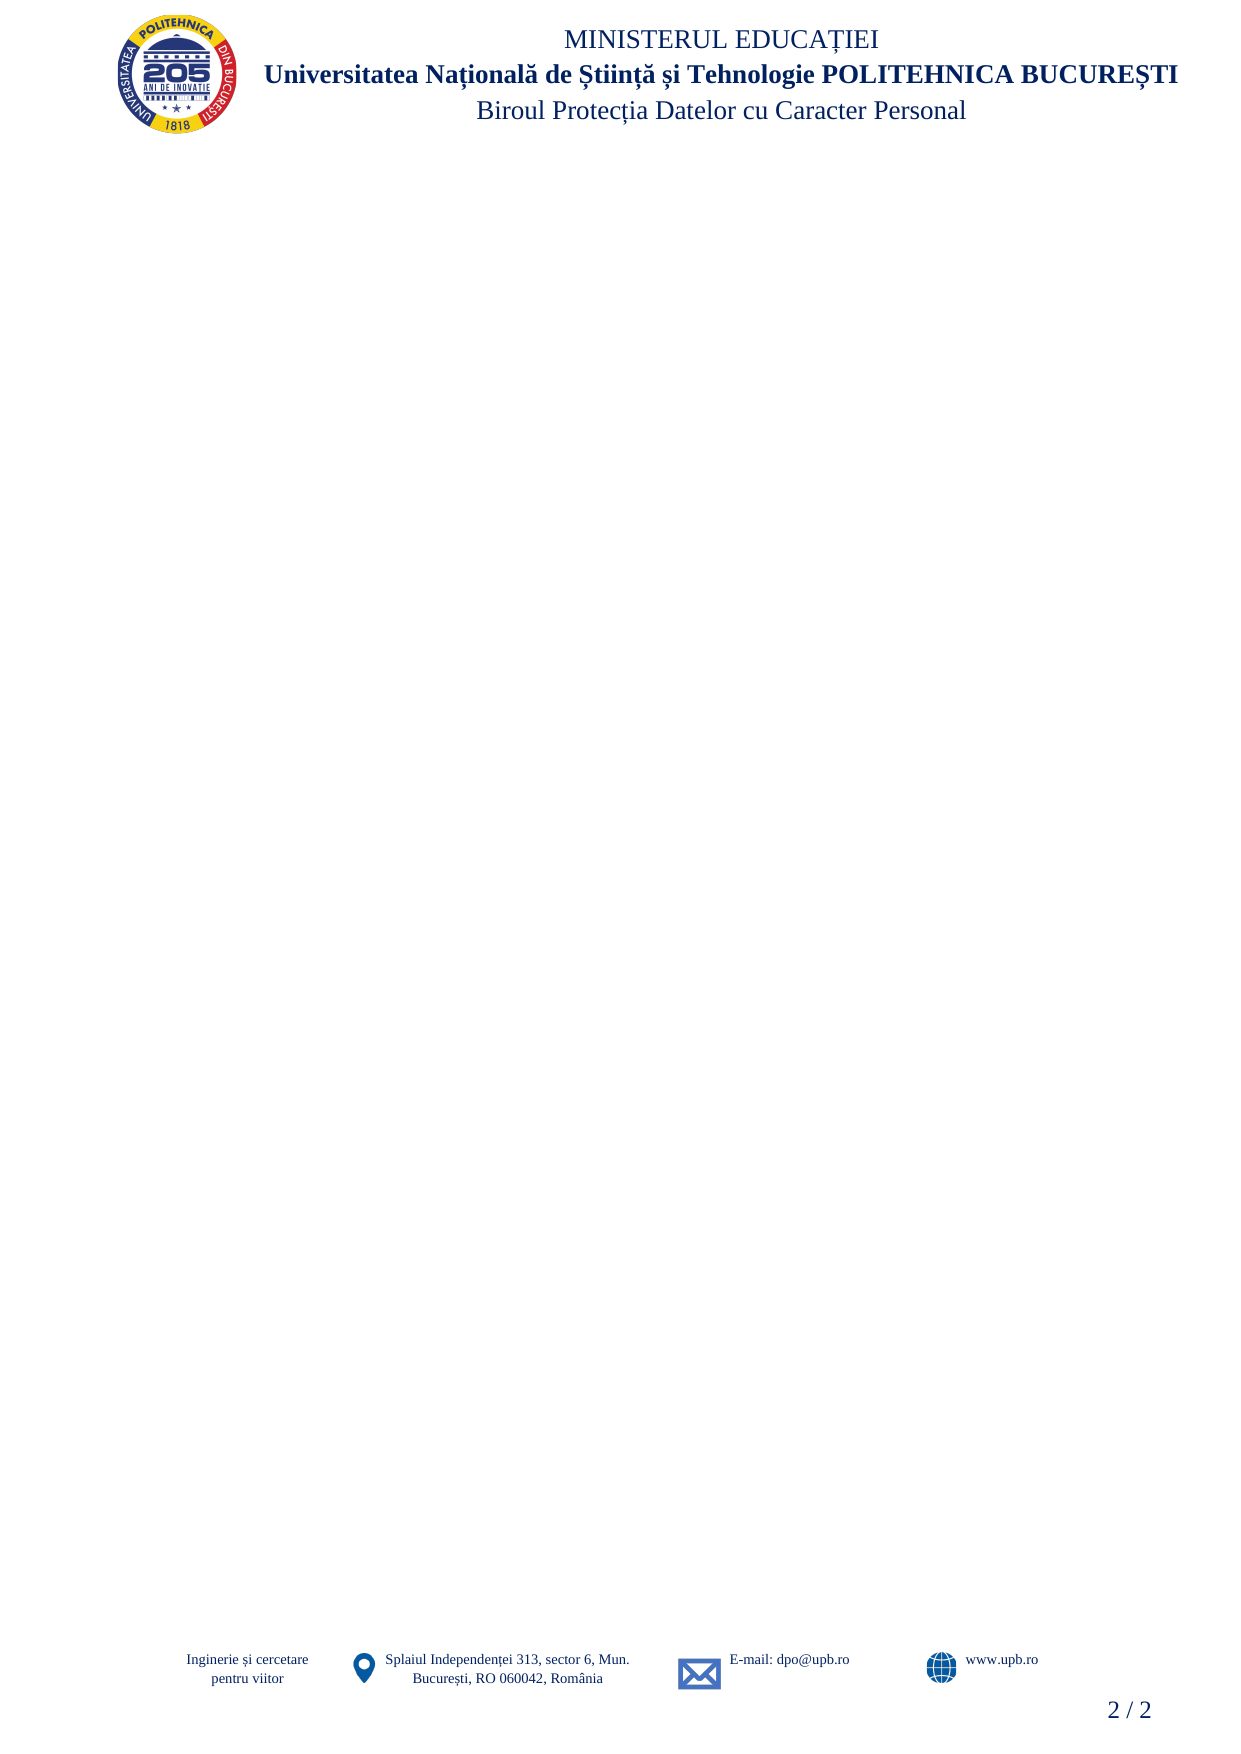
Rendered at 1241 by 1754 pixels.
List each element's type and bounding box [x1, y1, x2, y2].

picture [117, 15, 237, 134]
picture [349, 1653, 379, 1683]
picture [926, 1652, 957, 1683]
picture [675, 1650, 723, 1698]
